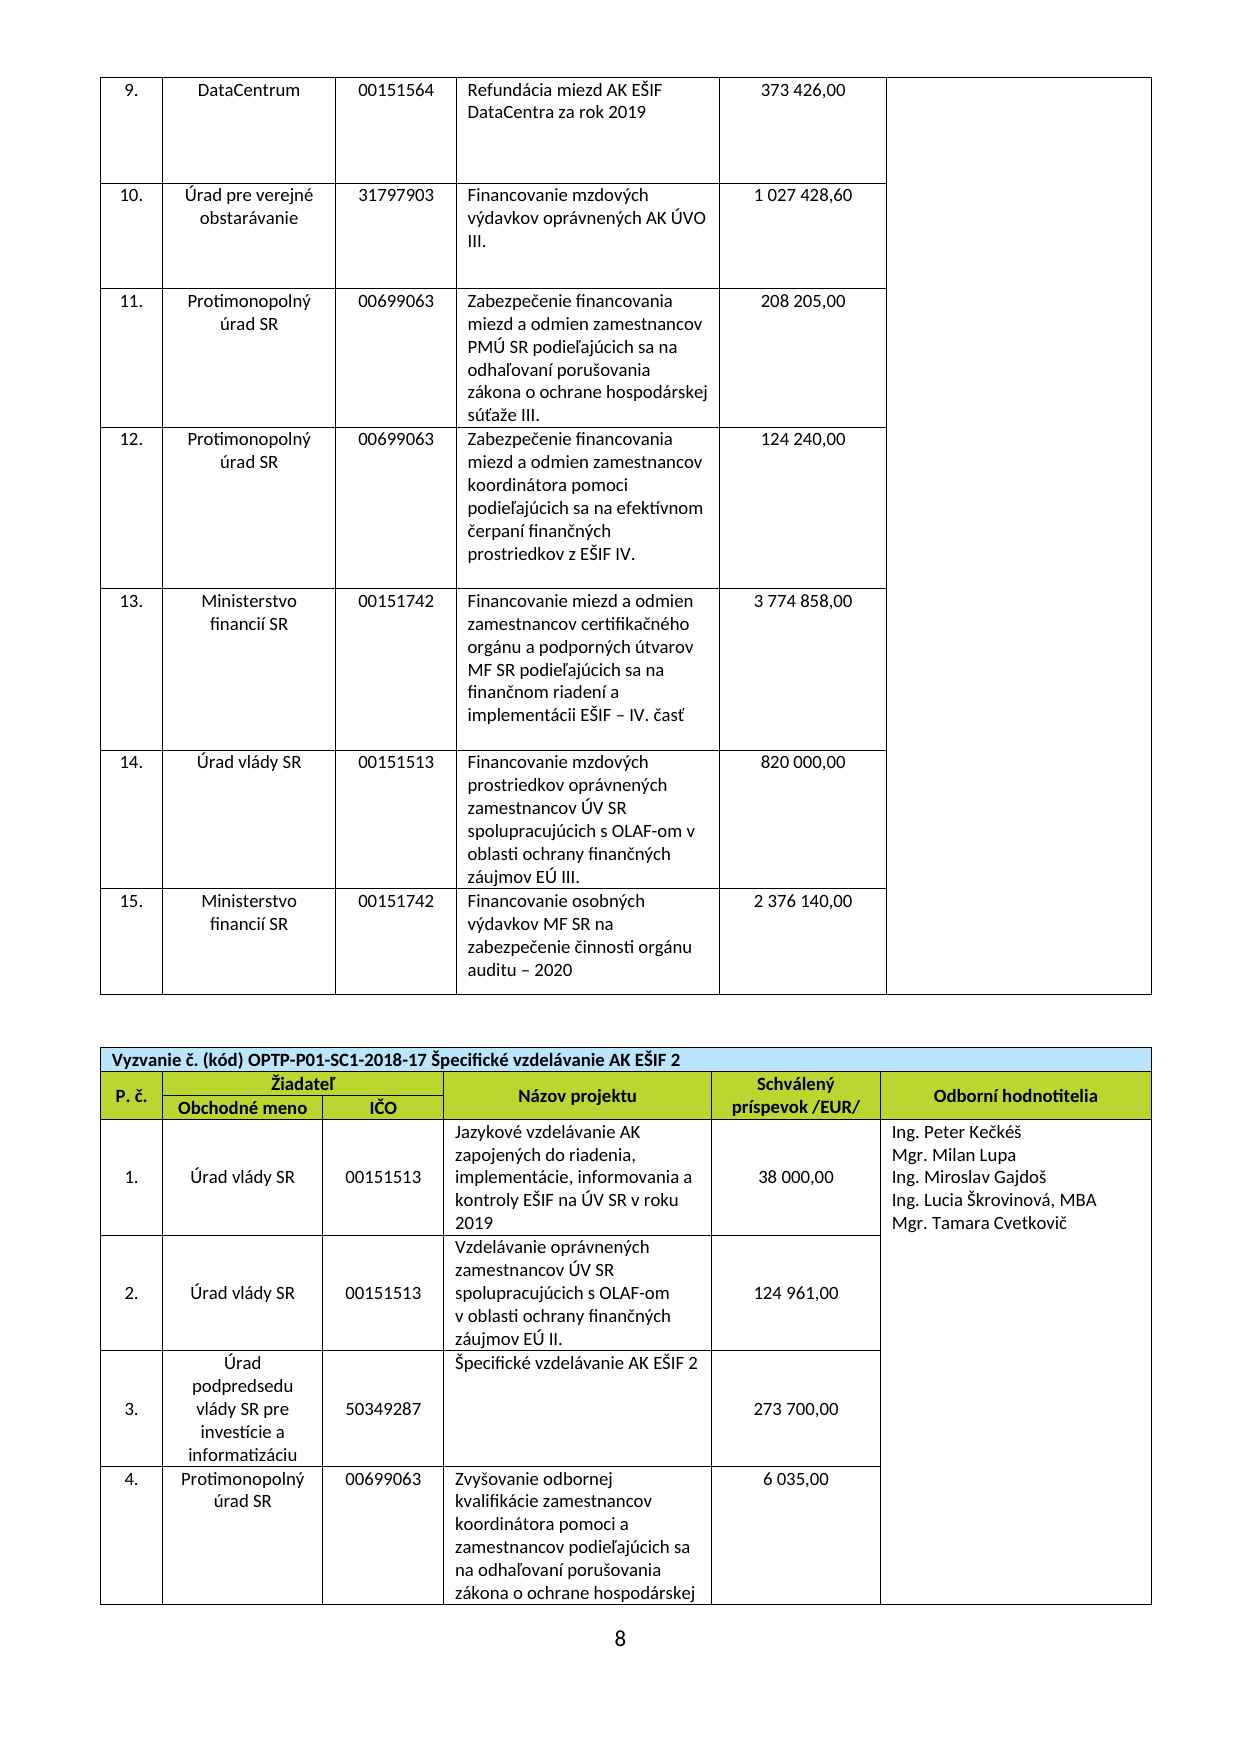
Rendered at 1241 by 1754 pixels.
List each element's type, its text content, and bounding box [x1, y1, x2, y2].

table_cell Protimonopolný úrad SR [163, 289, 335, 427]
table_cell P. č. [101, 1072, 162, 1119]
table_cell Financovanie mzdových prostriedkov oprávnených zamestnancov ÚV SR spolupracujúcich s OLAF-om v oblasti ochrany finančných záujmov EÚ III. [457, 751, 719, 888]
table_cell 820 000,00 [720, 751, 886, 888]
table_cell Financovanie mzdových výdavkov oprávnených AK ÚVO III. [457, 184, 719, 288]
table_cell Ministerstvo financií SR [163, 889, 335, 994]
table_cell Jazykové vzdelávanie AK zapojených do riadenia, implementácie, informovania a kontroly EŠIF na ÚV SR v roku 2019 [444, 1120, 711, 1234]
table_cell Ing. Peter Kečkéš Mgr. Milan Lupa Ing. Miroslav Gajdoš Ing. Lucia Škrovinová, MBA Mgr. Tamara Cvetkovič [881, 1120, 1151, 1604]
table_cell 1. [101, 1120, 162, 1234]
table_cell 3. [101, 1351, 162, 1466]
table_cell Názov projektu [444, 1072, 711, 1119]
table_cell Zabezpečenie financovania miezd a odmien zamestnancov PMÚ SR podieľajúcich sa na odhaľovaní porušovania zákona o ochrane hospodárskej súťaže III. [457, 289, 719, 427]
table_cell Financovanie miezd a odmien zamestnancov certifikačného orgánu a podporných útvarov MF SR podieľajúcich sa na finančnom riadení a implementácii EŠIF – IV. časť [457, 589, 719, 749]
table_cell IČO [323, 1096, 443, 1119]
table_cell 15. [101, 889, 162, 994]
table_cell 273 700,00 [712, 1351, 880, 1466]
table_cell DataCentrum [163, 78, 335, 182]
table_cell Úrad vlády SR [163, 1120, 322, 1234]
table_cell 14. [101, 751, 162, 888]
table_cell Zabezpečenie financovania miezd a odmien zamestnancov koordinátora pomoci podieľajúcich sa na efektívnom čerpaní finančných prostriedkov z EŠIF IV. [457, 428, 719, 588]
table_cell 38 000,00 [712, 1120, 880, 1234]
table_cell 2 376 140,00 [720, 889, 886, 994]
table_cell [163, 1467, 322, 1604]
table_cell Úrad pre verejné obstarávanie [163, 184, 335, 288]
table_cell Schválený príspevok /EUR/ [712, 1072, 880, 1119]
table_cell 3 774 858,00 [720, 589, 886, 749]
table_cell 50349287 [323, 1351, 443, 1466]
table_cell 00699063 [323, 1467, 443, 1604]
table_cell 00151513 [336, 751, 456, 888]
table_cell Úrad vlády SR [163, 751, 335, 888]
table_cell 00151513 [323, 1120, 443, 1234]
table_cell 6 035,00 [712, 1467, 880, 1604]
table_cell Úrad podpredsedu vlády SR pre investície a informatizáciu [163, 1351, 322, 1466]
table_cell 4. [101, 1467, 162, 1604]
table_cell 10. [101, 184, 162, 288]
table_cell Vzdelávanie oprávnených zamestnancov ÚV SR spolupracujúcich s OLAF-om v oblasti ochrany finančných záujmov EÚ II. [444, 1236, 711, 1350]
table_cell 9. [101, 78, 162, 182]
table_cell 31797903 [336, 184, 456, 288]
table_cell 00151742 [336, 589, 456, 749]
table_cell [444, 1467, 711, 1604]
table_cell 12. [101, 428, 162, 588]
table_cell Financovanie osobných výdavkov MF SR na zabezpečenie činnosti orgánu auditu – 2020 [457, 889, 719, 994]
table_cell 373 426,00 [720, 78, 886, 182]
table_header Vyzvanie č. (kód) OPTP-P01-SC1-2018-17 Špecifické vzdelávanie AK EŠIF 2 [101, 1048, 1151, 1071]
table_cell 11. [101, 289, 162, 427]
table_cell Ministerstvo financií SR [163, 589, 335, 749]
table_cell 00151513 [323, 1236, 443, 1350]
table_cell Žiadateľ [163, 1072, 443, 1095]
table_cell Odborní hodnotitelia [881, 1072, 1151, 1119]
table_cell 1 027 428,60 [720, 184, 886, 288]
table_cell 124 961,00 [712, 1236, 880, 1350]
table_cell 13. [101, 589, 162, 749]
table_cell 208 205,00 [720, 289, 886, 427]
table_cell 2. [101, 1236, 162, 1350]
table_cell Úrad vlády SR [163, 1236, 322, 1350]
table_cell Refundácia miezd AK EŠIF DataCentra za rok 2019 [457, 78, 719, 182]
table_cell Protimonopolný úrad SR [163, 428, 335, 588]
table_cell Obchodné meno [163, 1096, 322, 1119]
table_cell 00699063 [336, 428, 456, 588]
table_cell 00699063 [336, 289, 456, 427]
table_cell 00151742 [336, 889, 456, 994]
table_cell 00151564 [336, 78, 456, 182]
table_cell 124 240,00 [720, 428, 886, 588]
table_cell Špecifické vzdelávanie AK EŠIF 2 [444, 1351, 711, 1466]
